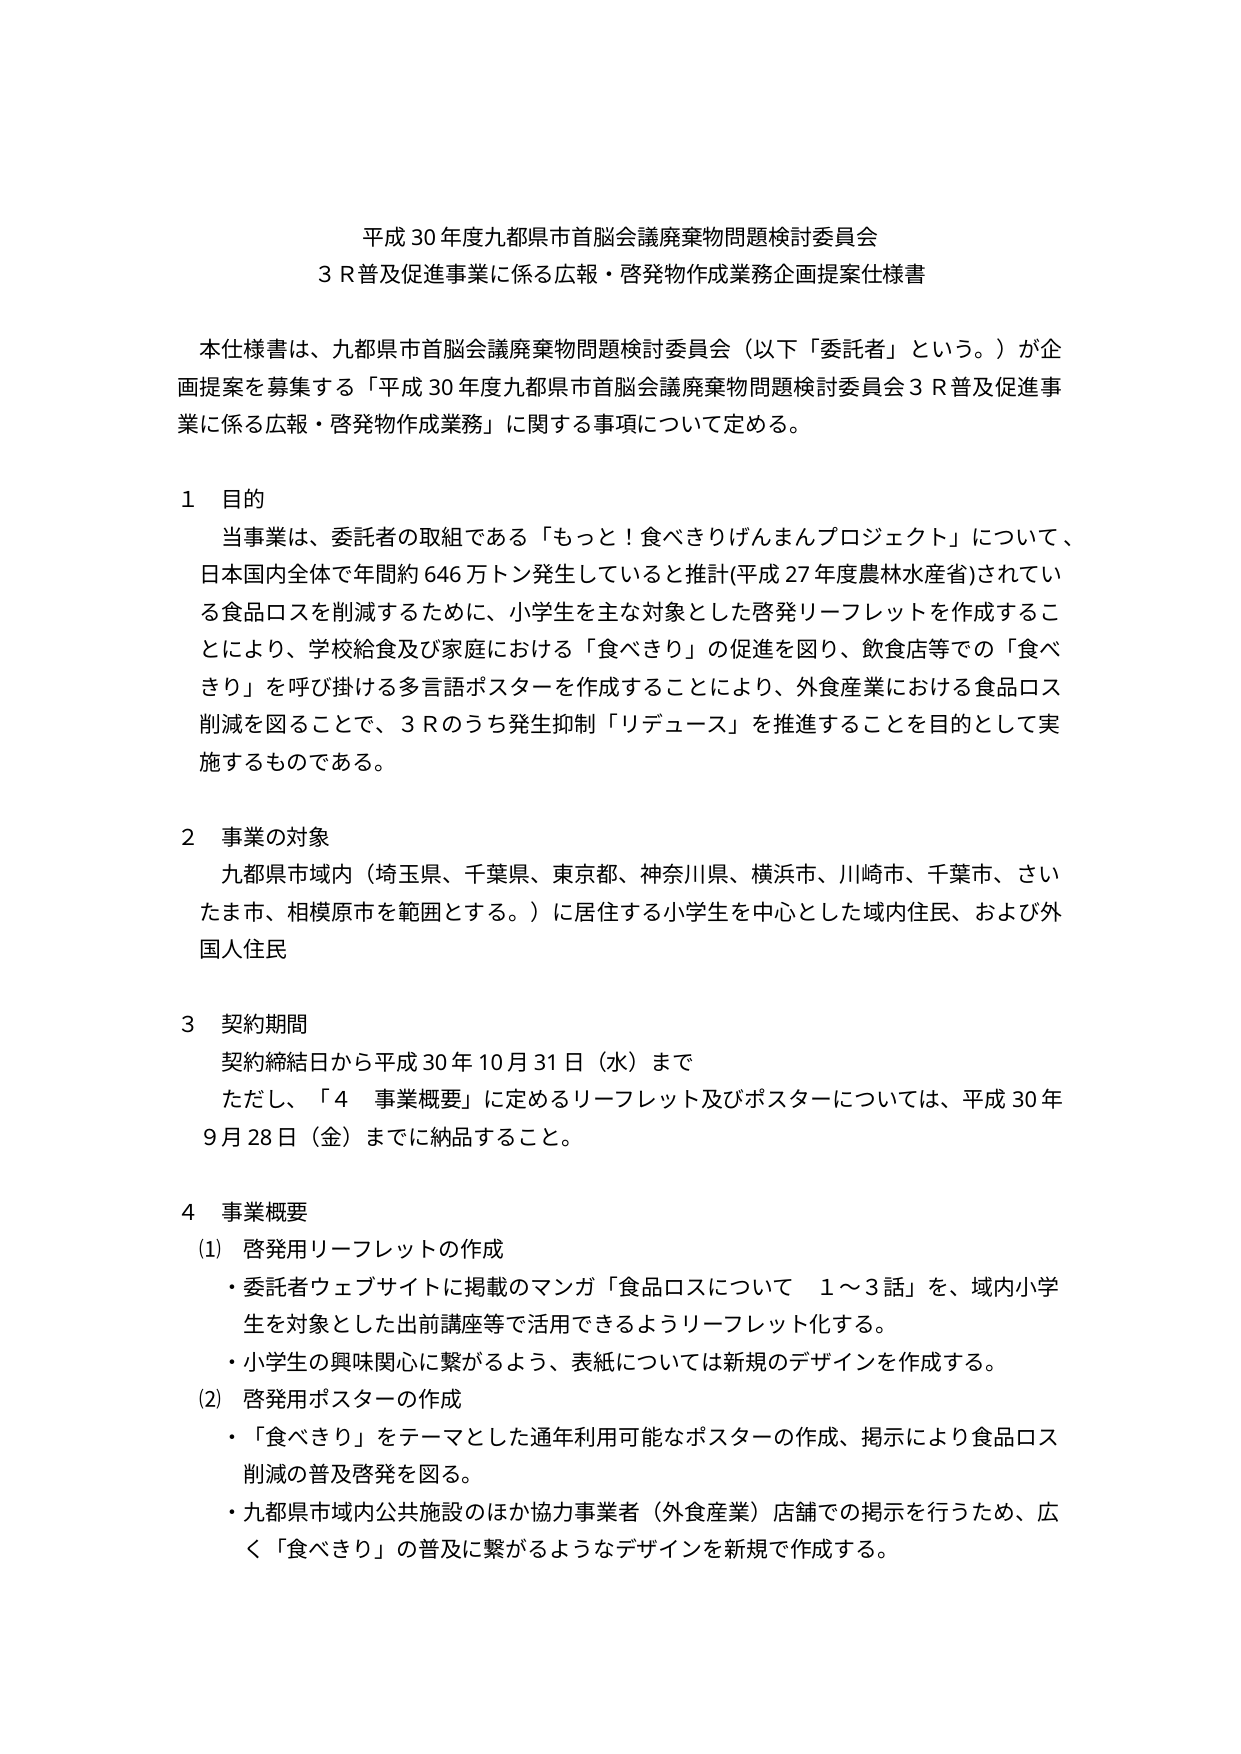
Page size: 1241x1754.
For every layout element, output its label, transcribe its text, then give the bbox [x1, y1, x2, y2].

text １ 目的 [177, 479, 1063, 517]
text 契約締結日から平成30年10月31日（水）まで [177, 1042, 1063, 1079]
text ３Ｒ普及促進事業に係る広報・啓発物作成業務企画提案仕様書 [177, 254, 1063, 292]
text ２ 事業の対象 [177, 817, 1063, 854]
text ⑴ 啓発用リーフレットの作成 [177, 1229, 1063, 1267]
text 九都県市域内（埼玉県、千葉県、東京都、神奈川県、横浜市、川崎市、千葉市、さいたま市、相模原市を範囲とする。）に居住する小学生を中心とした域内住民、および外国人住民 [199, 854, 1063, 967]
text ・小学生の興味関心に繋がるよう、表紙については新規のデザインを作成する。 [177, 1342, 1063, 1379]
text ・委託者ウェブサイトに掲載のマンガ「食品ロスについて １～３話」を、域内小学生を対象とした出前講座等で活用できるようリーフレット化する。 [177, 1267, 1063, 1342]
text ただし、「４ 事業概要」に定めるリーフレット及びポスターについては、平成30年９月28日（金）までに納品すること。 [177, 1079, 1063, 1154]
text ・「食べきり」をテーマとした通年利用可能なポスターの作成、掲示により食品ロス削減の普及啓発を図る。 [177, 1417, 1063, 1492]
text ３ 契約期間 [177, 1004, 1063, 1042]
text 平成30年度九都県市首脳会議廃棄物問題検討委員会 [177, 217, 1063, 254]
text ４ 事業概要 [177, 1192, 1063, 1229]
text 本仕様書は、九都県市首脳会議廃棄物問題検討委員会（以下「委託者」という。）が企画提案を募集する「平成30年度九都県市首脳会議廃棄物問題検討委員会３Ｒ普及促進事業に係る広報・啓発物作成業務」に関する事項について定める。 [177, 329, 1063, 442]
text ⑵ 啓発用ポスターの作成 [177, 1379, 1063, 1417]
text ・九都県市域内公共施設のほか協力事業者（外食産業）店舗での掲示を行うため、広く「食べきり」の普及に繋がるようなデザインを新規で作成する。 [221, 1492, 1063, 1567]
text 当事業は、委託者の取組である「もっと！食べきりげんまんプロジェクト」について、日本国内全体で年間約646万トン発生していると推計(平成27年度農林水産省)されている食品ロスを削減するために、小学生を主な対象とした啓発リーフレットを作成することにより、学校給食及び家庭における「食べきり」の促進を図り、飲食店等での「食べきり」を呼び掛ける多言語ポスターを作成することにより、外食産業における食品ロス削減を図ることで、３Ｒのうち発生抑制「リデュース」を推進することを目的として実施するものである。 [199, 517, 1063, 779]
